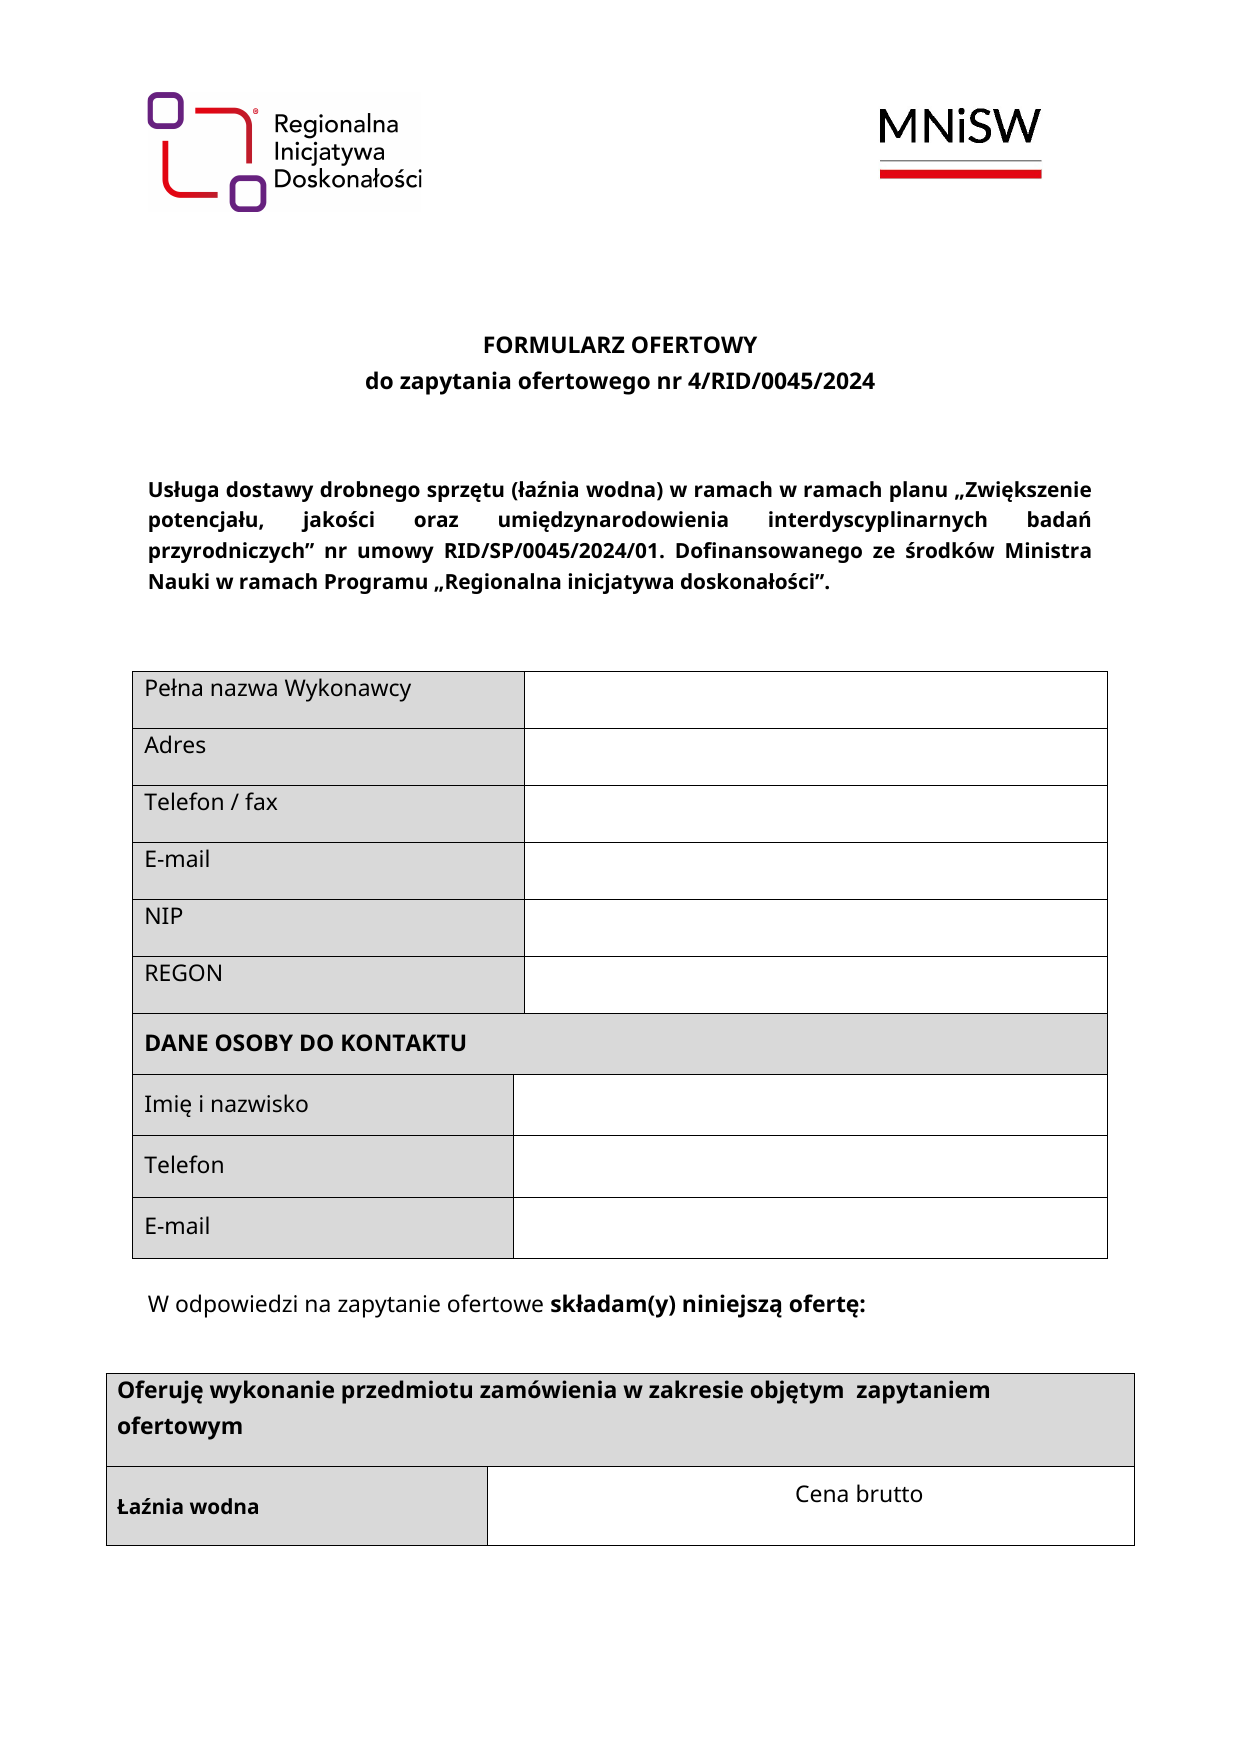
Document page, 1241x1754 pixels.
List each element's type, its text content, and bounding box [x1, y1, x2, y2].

table_cell [525, 729, 1107, 785]
table_cell E-mail [133, 1198, 513, 1258]
table_cell [525, 957, 1107, 1013]
table_cell E-mail [133, 843, 524, 899]
table_cell Imię i nazwisko [133, 1075, 513, 1135]
table_cell Adres [133, 729, 524, 785]
table_cell REGON [133, 957, 524, 1013]
table_header Pełna nazwa Wykonawcy [133, 672, 524, 728]
table_cell [525, 900, 1107, 956]
table_cell [525, 843, 1107, 899]
table_cell DANE OSOBY DO KONTAKTU [133, 1014, 1107, 1074]
table_cell Cena brutto [488, 1467, 1134, 1545]
text W odpowiedzi na zapytanie ofertowe składam(y) niniejszą ofertę: [148, 1287, 1093, 1319]
table_cell [525, 786, 1107, 842]
text do zapytania ofertowego nr 4/RID/0045/2024 [148, 365, 1093, 396]
text Usługa dostawy drobnego sprzętu (łaźnia wodna) w ramach w ramach planu „Zwiększenie potencjału, jakości oraz umiędzynarodowienia interdyscyplinarnych badań przyrodniczych” nr umowy RID/SP/0045/2024/01. Dofinansowanego ze środków Ministra Nauki w ramach Programu „Regionalna inicjatywa doskonałości”. [148, 475, 1093, 595]
table_cell [514, 1198, 1107, 1258]
table_cell Łaźnia wodna [107, 1467, 487, 1545]
text FORMULARZ OFERTOWY [148, 329, 1093, 360]
table_cell [514, 1136, 1107, 1197]
table_header [525, 672, 1107, 728]
table_cell Telefon [133, 1136, 513, 1197]
table_cell Telefon / fax [133, 786, 524, 842]
table_cell NIP [133, 900, 524, 956]
table_header Oferuję wykonanie przedmiotu zamówienia w zakresie objętym zapytaniem ofertowym [107, 1374, 1134, 1466]
table_cell [514, 1075, 1107, 1135]
